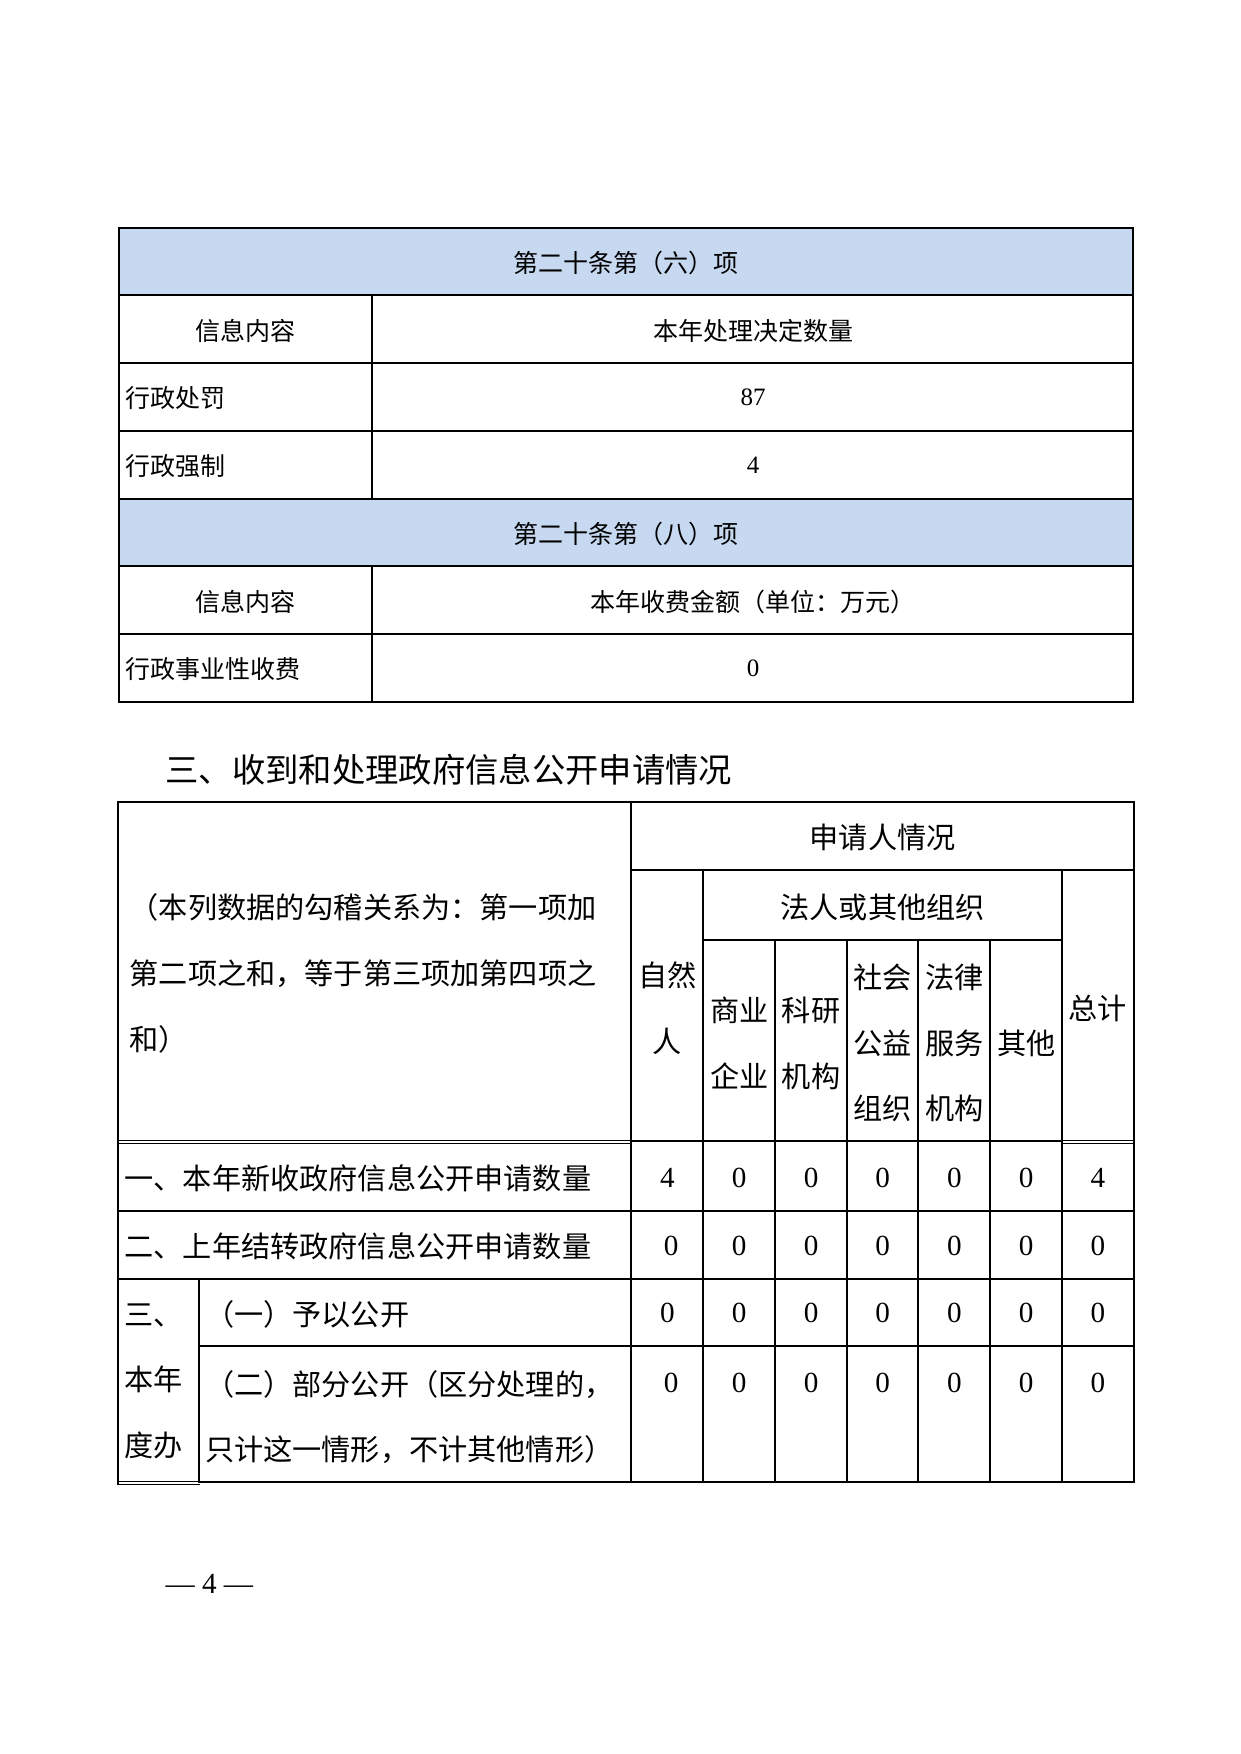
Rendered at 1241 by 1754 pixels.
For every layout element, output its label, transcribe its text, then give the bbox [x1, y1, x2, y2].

table_cell 0 [919, 1347, 989, 1481]
table_cell 0 [991, 1212, 1061, 1277]
table_cell 0 [991, 1347, 1061, 1481]
table_cell 4 [632, 1142, 702, 1210]
table_cell 0 [704, 1142, 774, 1210]
table_cell 商业 企业 [704, 941, 774, 1140]
table_cell 0 [848, 1212, 917, 1277]
table_cell 0 [632, 1280, 702, 1345]
table_cell 0 [776, 1212, 846, 1277]
table_cell 87 [373, 364, 1132, 430]
table_cell 0 [704, 1280, 774, 1345]
table_cell 0 [1063, 1212, 1133, 1277]
table_cell 社会公益组织 [848, 941, 917, 1140]
table_cell 三、本年度办理结果 [119, 1280, 198, 1481]
table_cell 0 [919, 1142, 989, 1210]
table_cell 一、本年新收政府信息公开申请数量 [119, 1144, 630, 1210]
table_cell 0 [991, 1280, 1061, 1345]
text 三、收到和处理政府信息公开申请情况 [165, 736, 1087, 801]
table_cell 本年处理决定数量 [373, 296, 1132, 362]
table_cell 0 [632, 1347, 702, 1481]
table_cell 0 [704, 1347, 774, 1481]
table_cell 0 [919, 1212, 989, 1277]
table_cell 法律服务机构 [919, 941, 989, 1140]
table_cell 自然人 [632, 871, 702, 1140]
table_header （本列数据的勾稽关系为：第一项加第二项之和，等于第三项加第四项之和） [119, 803, 630, 1140]
table_cell 行政处罚 [120, 364, 371, 430]
table_cell 0 [776, 1347, 846, 1481]
table_cell 0 [848, 1347, 917, 1481]
table_cell 0 [776, 1280, 846, 1345]
table_cell 0 [632, 1212, 702, 1277]
table_cell 总计 [1063, 871, 1133, 1140]
table_cell 4 [1063, 1144, 1133, 1210]
table_cell 0 [848, 1280, 917, 1345]
table_cell 法人或其他组织 [704, 871, 1061, 939]
table_cell 信息内容 [120, 296, 371, 362]
table_cell 科研 机构 [776, 941, 846, 1140]
table_cell 0 [373, 635, 1132, 701]
table_cell 0 [919, 1280, 989, 1345]
table_cell 0 [1063, 1347, 1133, 1481]
table_cell 0 [1063, 1280, 1133, 1345]
table_header 申请人情况 [632, 803, 1133, 869]
table_cell 其他 [991, 941, 1061, 1140]
table_cell 0 [776, 1142, 846, 1210]
table_cell 4 [373, 432, 1132, 497]
table_cell 行政强制 [120, 432, 371, 497]
table_cell 0 [704, 1212, 774, 1277]
table_cell 二、上年结转政府信息公开申请数量 [119, 1212, 630, 1277]
table_cell 信息内容 [120, 567, 371, 633]
table_cell 第二十条第（八）项 [120, 500, 1132, 565]
table_cell 本年收费金额（单位：万元） [373, 567, 1132, 633]
table_cell 0 [991, 1142, 1061, 1210]
table_cell 第二十条第（六）项 [120, 229, 1132, 294]
table_cell （二）部分公开（区分处理的，只计这一情形，不计其他情形） [200, 1347, 630, 1481]
table_cell 0 [848, 1142, 917, 1210]
table_cell （一）予以公开 [200, 1280, 630, 1345]
table_cell 行政事业性收费 [120, 635, 371, 701]
